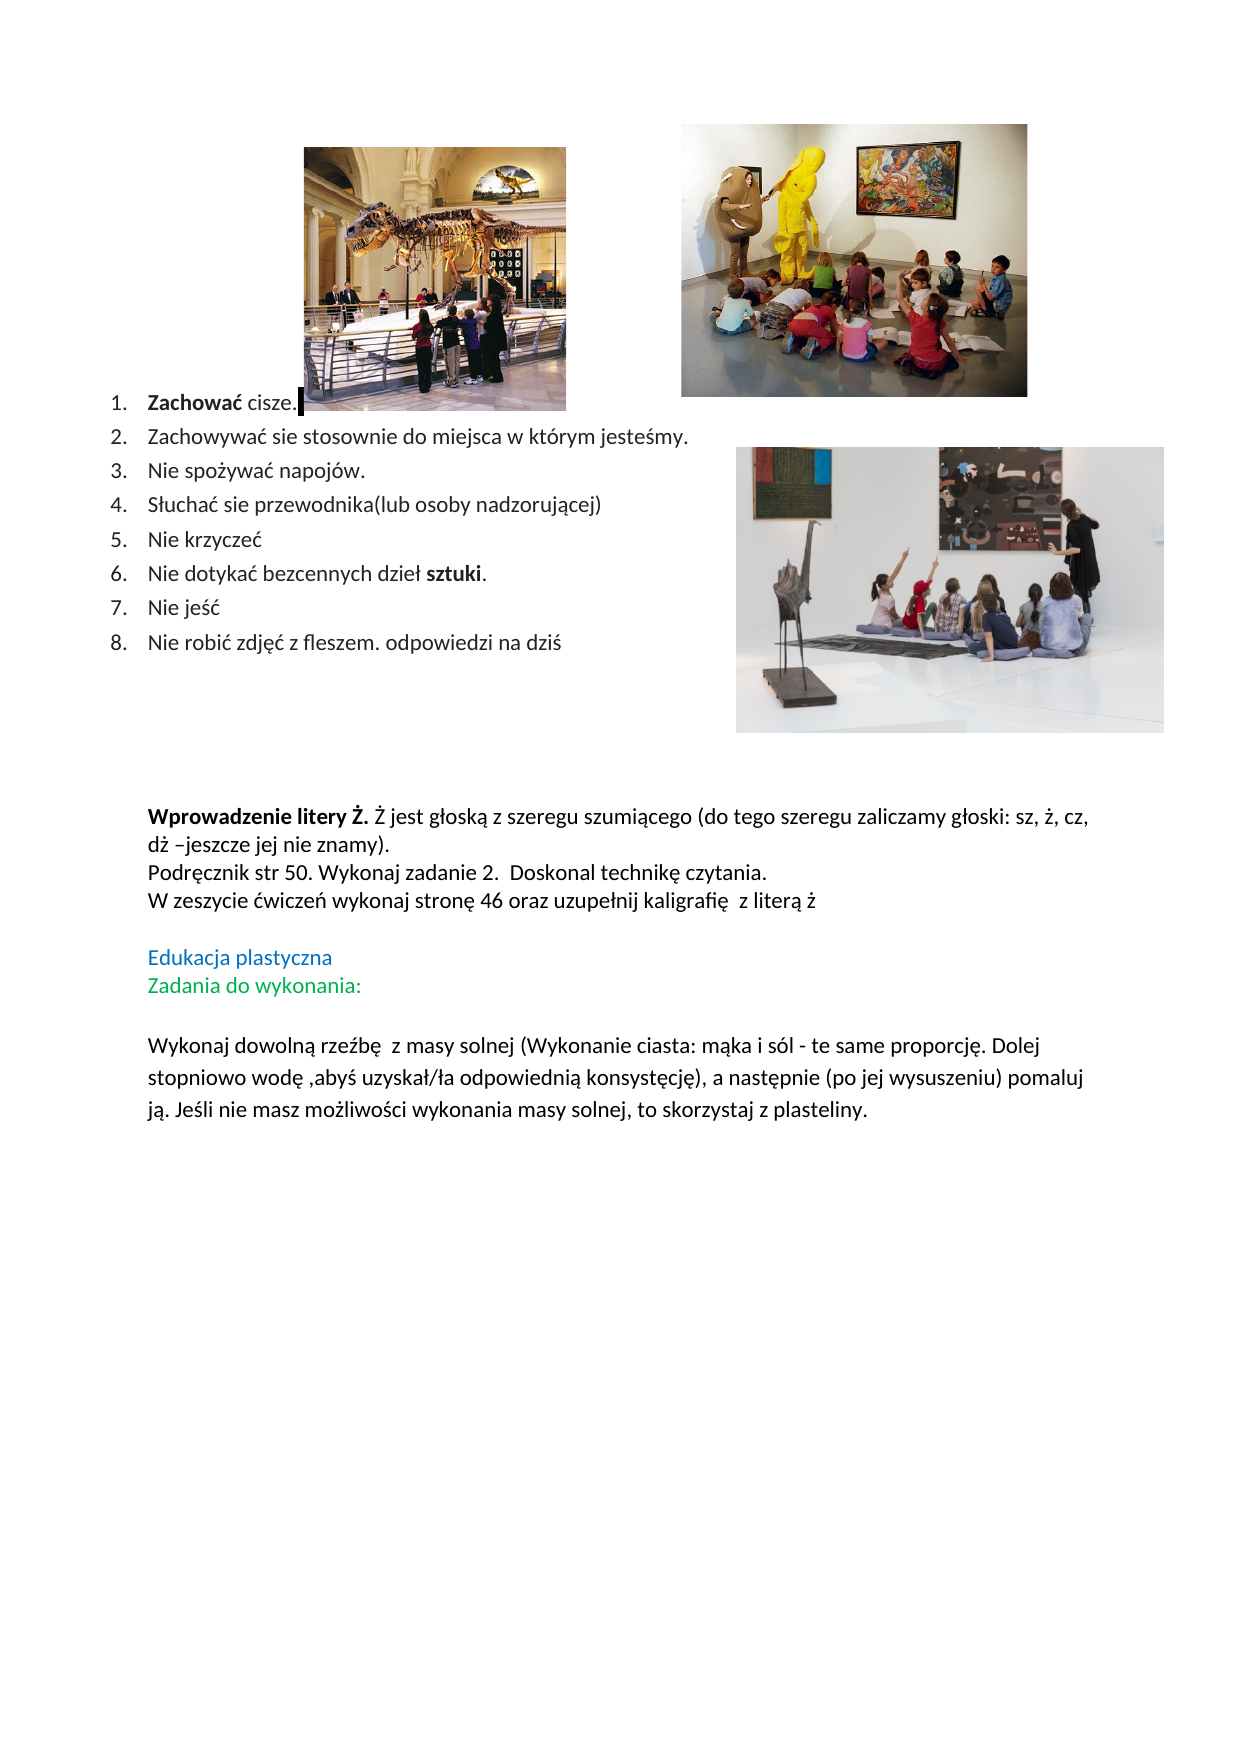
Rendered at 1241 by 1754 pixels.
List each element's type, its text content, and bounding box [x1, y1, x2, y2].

picture [681, 124, 1028, 397]
list Wprowadzenie litery Ż. Ż jest głoską z szeregu szumiącego (do tego szeregu zaliczamy głoski: sz, ż, cz, dż –jeszcze jej nie znamy). [148, 802, 1093, 858]
list Zachować cisze. [110, 148, 303, 416]
list Nie jeść [110, 593, 736, 621]
list Zachowywać sie stosownie do miejsca w którym jesteśmy. [110, 422, 1093, 450]
list W zeszycie ćwiczeń wykonaj stronę 46 oraz uzupełnij kaligrafię z literą ż [148, 886, 1093, 914]
text Zadania do wykonania: [148, 971, 1093, 999]
list Nie dotykać bezcennych dzieł sztuki. [110, 559, 736, 587]
picture [736, 447, 1164, 732]
list Nie krzyczeć [110, 525, 736, 553]
text Edukacja plastyczna [148, 943, 1093, 971]
list Słuchać sie przewodnika(lub osoby nadzorującej) [110, 491, 736, 519]
list Nie robić zdjęć z fleszem. odpowiedzi na dziś [110, 628, 736, 656]
list Nie spożywać napojów. [110, 456, 736, 484]
list Podręcznik str 50. Wykonaj zadanie 2. Doskonal technikę czytania. [148, 858, 1093, 886]
list Wykonaj dowolną rzeźbę z masy solnej (Wykonanie ciasta: mąka i sól - te same proporcję. Dolej stopniowo wodę ,abyś uzyskał/ła odpowiednią konsystęcję), a następnie (po jej wysuszeniu) pomaluj ją. Jeśli nie masz możliwości wykonania masy solnej, to skorzystaj z plasteliny. [148, 1031, 1093, 1123]
picture [303, 147, 567, 411]
